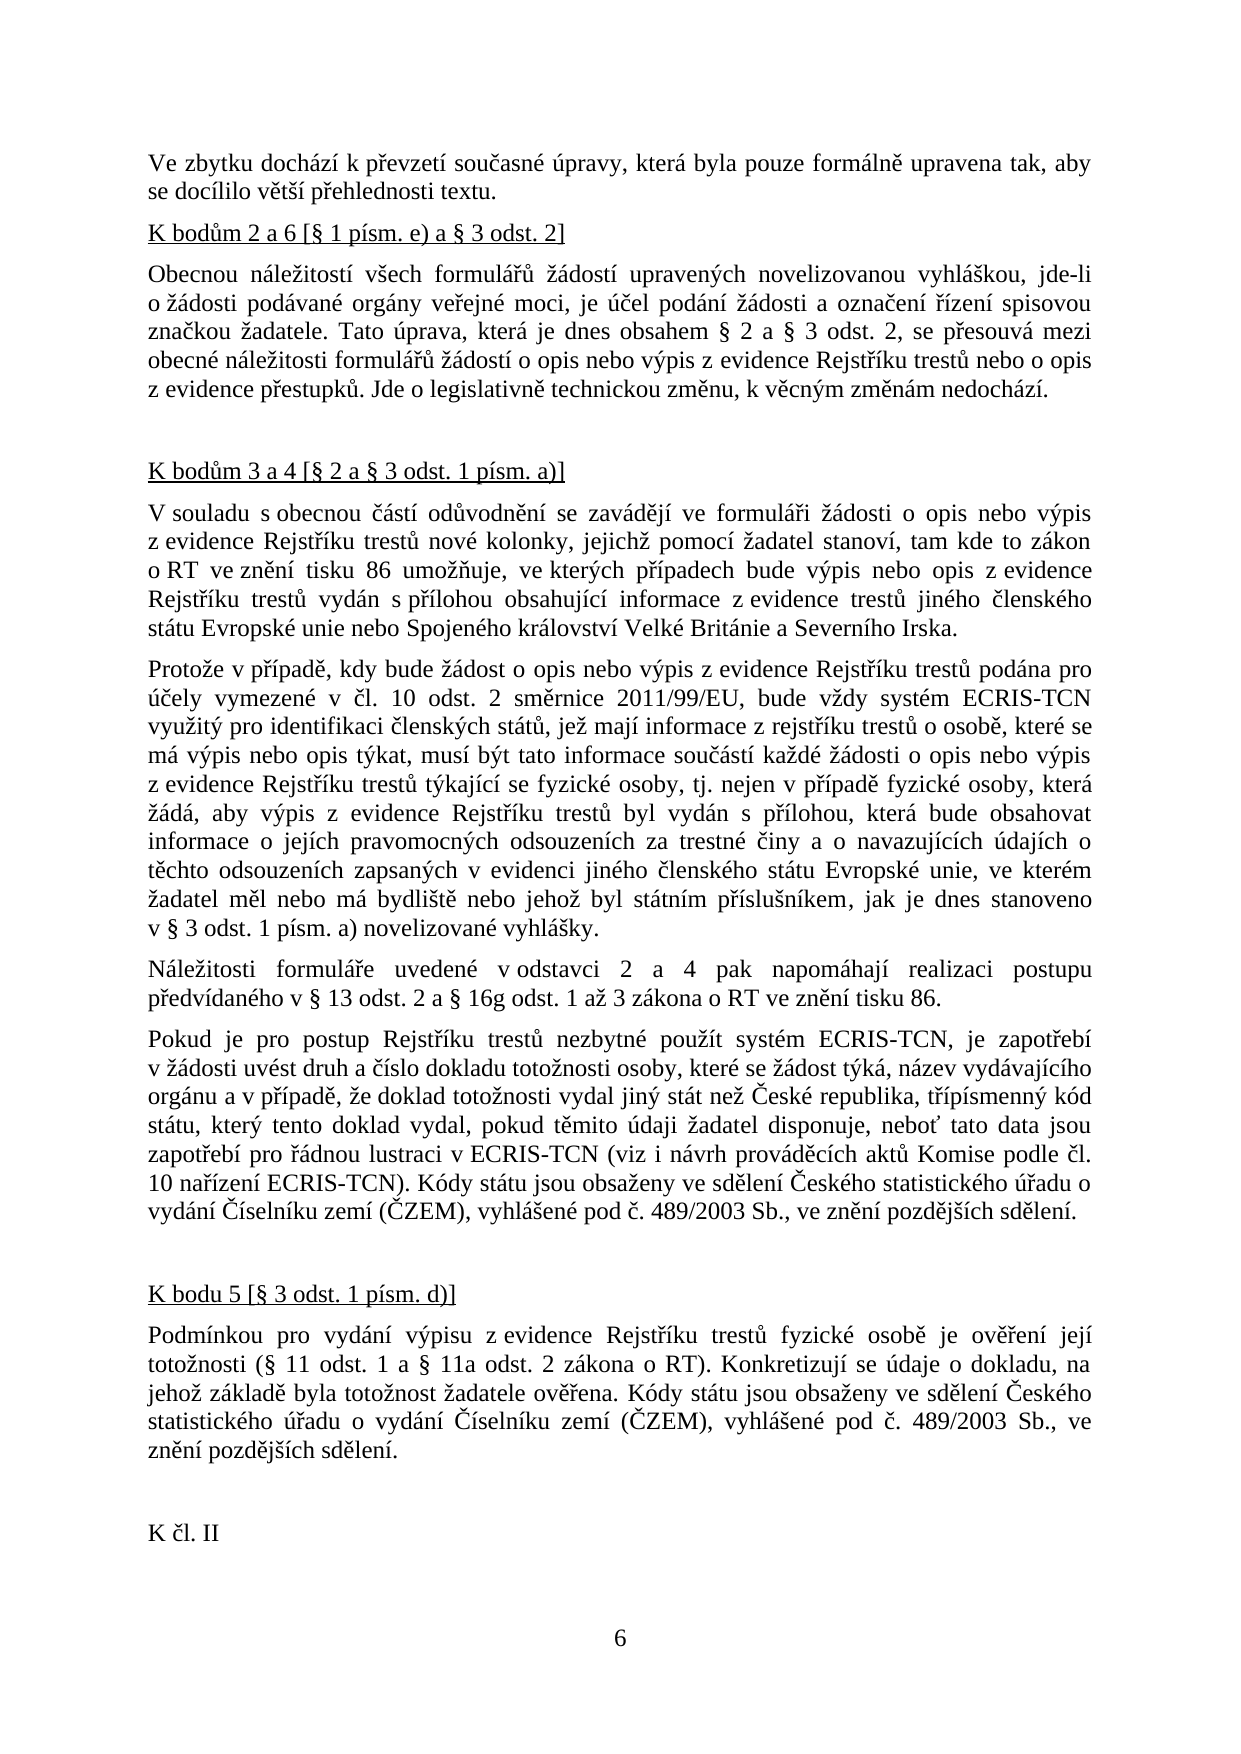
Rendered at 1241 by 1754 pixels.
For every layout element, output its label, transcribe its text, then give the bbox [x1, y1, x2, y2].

text Protože v případě, kdy bude žádost o opis nebo výpis z evidence Rejstříku trestů podána pro účely vymezené v čl. 10 odst. 2 směrnice 2011/99/EU, bude vždy systém ECRIS-TCN využitý pro identifikaci členských států, jež mají informace z rejstříku trestů o osobě, které se má výpis nebo opis týkat, musí být tato informace součástí každé žádosti o opis nebo výpis z evidence Rejstříku trestů týkající se fyzické osoby, tj. nejen v případě fyzické osoby, která žádá, aby výpis z evidence Rejstříku trestů byl vydán s přílohou, která bude obsahovat informace o jejích pravomocných odsouzeních za trestné činy a o navazujících údajích o těchto odsouzeních zapsaných v evidenci jiného členského státu Evropské unie, ve kterém žadatel měl nebo má bydliště nebo jehož byl státním příslušníkem, jak je dnes stanoveno v § 3 odst. 1 písm. a) novelizované vyhlášky. [148, 654, 1092, 941]
text K bodu 5 [§ 3 odst. 1 písm. d)] [148, 1279, 1092, 1308]
text Náležitosti formuláře uvedené v odstavci 2 a 4 pak napomáhají realizaci postupu předvídaného v § 13 odst. 2 a § 16g odst. 1 až 3 zákona o RT ve znění tisku 86. [148, 954, 1092, 1011]
text Ve zbytku dochází k převzetí současné úpravy, která byla pouze formálně upravena tak, aby se docílilo větší přehlednosti textu. [148, 148, 1092, 205]
text V souladu s obecnou částí odůvodnění se zavádějí ve formuláři žádosti o opis nebo výpis z evidence Rejstříku trestů nové kolonky, jejichž pomocí žadatel stanoví, tam kde to zákon o RT ve znění tisku 86 umožňuje, ve kterých případech bude výpis nebo opis z evidence Rejstříku trestů vydán s přílohou obsahující informace z evidence trestů jiného členského státu Evropské unie nebo Spojeného království Velké Británie a Severního Irska. [148, 498, 1092, 641]
text Pokud je pro postup Rejstříku trestů nezbytné použít systém ECRIS-TCN, je zapotřebí v žádosti uvést druh a číslo dokladu totožnosti osoby, které se žádost týká, název vydávajícího orgánu a v případě, že doklad totožnosti vydal jiný stát než České republika, třípísmenný kód státu, který tento doklad vydal, pokud těmito údaji žadatel disponuje, neboť tato data jsou zapotřebí pro řádnou lustraci v ECRIS-TCN (viz i návrh prováděcích aktů Komise podle čl. 10 nařízení ECRIS-TCN). Kódy státu jsou obsaženy ve sdělení Českého statistického úřadu o vydání Číselníku zemí (ČZEM), vyhlášené pod č. 489/2003 Sb., ve znění pozdějších sdělení. [148, 1024, 1092, 1225]
text Podmínkou pro vydání výpisu z evidence Rejstříku trestů fyzické osobě je ověření její totožnosti (§ 11 odst. 1 a § 11a odst. 2 zákona o RT). Konkretizují se údaje o dokladu, na jehož základě byla totožnost žadatele ověřena. Kódy státu jsou obsaženy ve sdělení Českého statistického úřadu o vydání Číselníku zemí (ČZEM), vyhlášené pod č. 489/2003 Sb., ve znění pozdějších sdělení. [148, 1320, 1092, 1464]
text Obecnou náležitostí všech formulářů žádostí upravených novelizovanou vyhláškou, jde-li o žádosti podávané orgány veřejné moci, je účel podání žádosti a označení řízení spisovou značkou žadatele. Tato úprava, která je dnes obsahem § 2 a § 3 odst. 2, se přesouvá mezi obecné náležitosti formulářů žádostí o opis nebo výpis z evidence Rejstříku trestů nebo o opis z evidence přestupků. Jde o legislativně technickou změnu, k věcným změnám nedochází. [148, 259, 1092, 403]
text K bodům 3 a 4 [§ 2 a § 3 odst. 1 písm. a)] [148, 456, 1092, 485]
text K čl. II [148, 1518, 1092, 1546]
text K bodům 2 a 6 [§ 1 písm. e) a § 3 odst. 2] [148, 218, 1092, 246]
